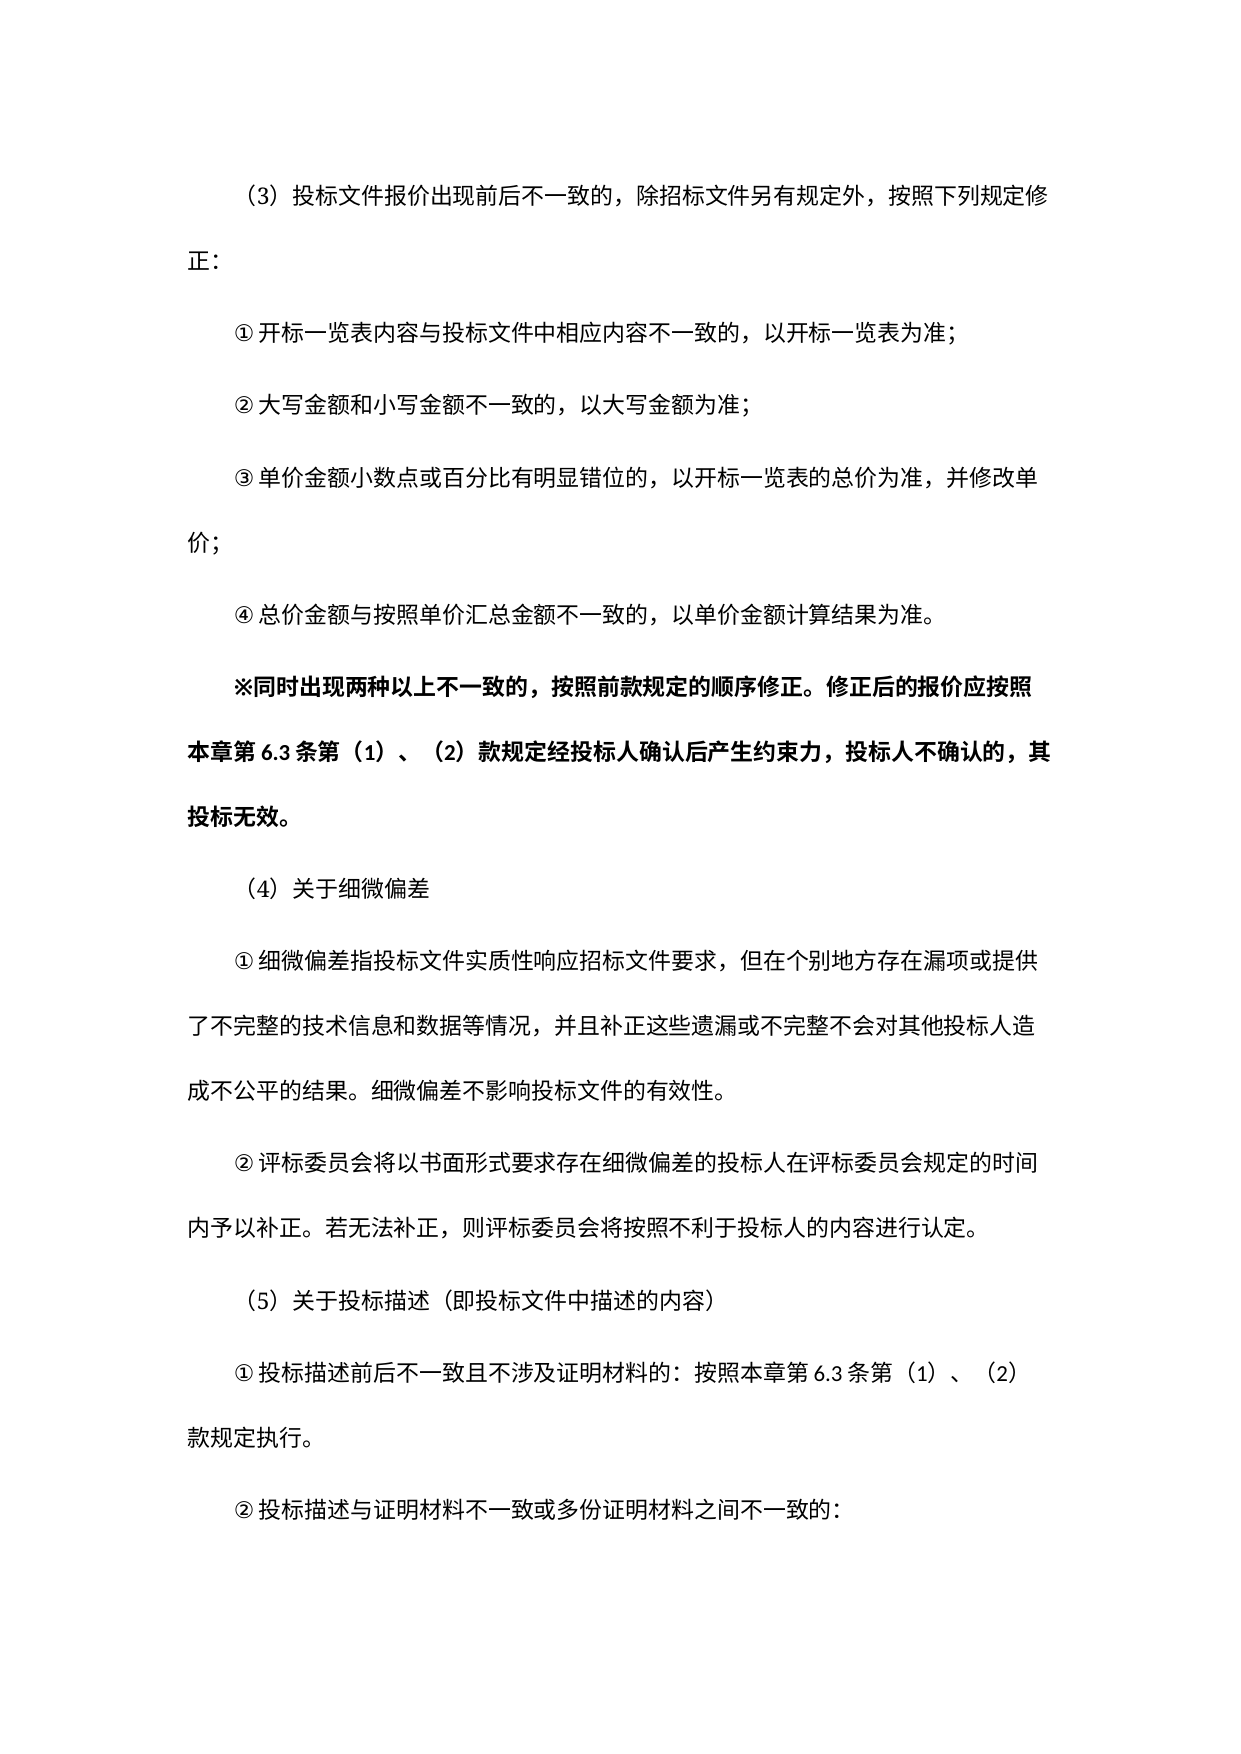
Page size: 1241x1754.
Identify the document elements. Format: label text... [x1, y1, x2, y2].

text （3）投标文件报价出现前后不一致的，除招标文件另有规定外，按照下列规定修正： [187, 162, 1053, 292]
text ①投标描述前后不一致且不涉及证明材料的：按照本章第6.3条第（1）、（2）款规定执行。 [187, 1339, 1053, 1469]
text （4）关于细微偏差 [187, 855, 1053, 920]
text ①细微偏差指投标文件实质性响应招标文件要求，但在个别地方存在漏项或提供了不完整的技术信息和数据等情况，并且补正这些遗漏或不完整不会对其他投标人造成不公平的结果。细微偏差不影响投标文件的有效性。 [187, 927, 1053, 1122]
text （5）关于投标描述（即投标文件中描述的内容） [187, 1267, 1053, 1332]
text ①开标一览表内容与投标文件中相应内容不一致的，以开标一览表为准； [187, 299, 1053, 364]
text ②大写金额和小写金额不一致的，以大写金额为准； [187, 371, 1053, 436]
text ③单价金额小数点或百分比有明显错位的，以开标一览表的总价为准，并修改单价； [187, 443, 1053, 573]
text ②投标描述与证明材料不一致或多份证明材料之间不一致的： [187, 1476, 1053, 1541]
text ※同时出现两种以上不一致的，按照前款规定的顺序修正。修正后的报价应按照本章第6.3条第（1）、（2）款规定经投标人确认后产生约束力，投标人不确认的，其投标无效。 [187, 653, 1053, 848]
text ②评标委员会将以书面形式要求存在细微偏差的投标人在评标委员会规定的时间内予以补正。若无法补正，则评标委员会将按照不利于投标人的内容进行认定。 [187, 1129, 1053, 1259]
text ④总价金额与按照单价汇总金额不一致的，以单价金额计算结果为准。 [187, 581, 1053, 646]
